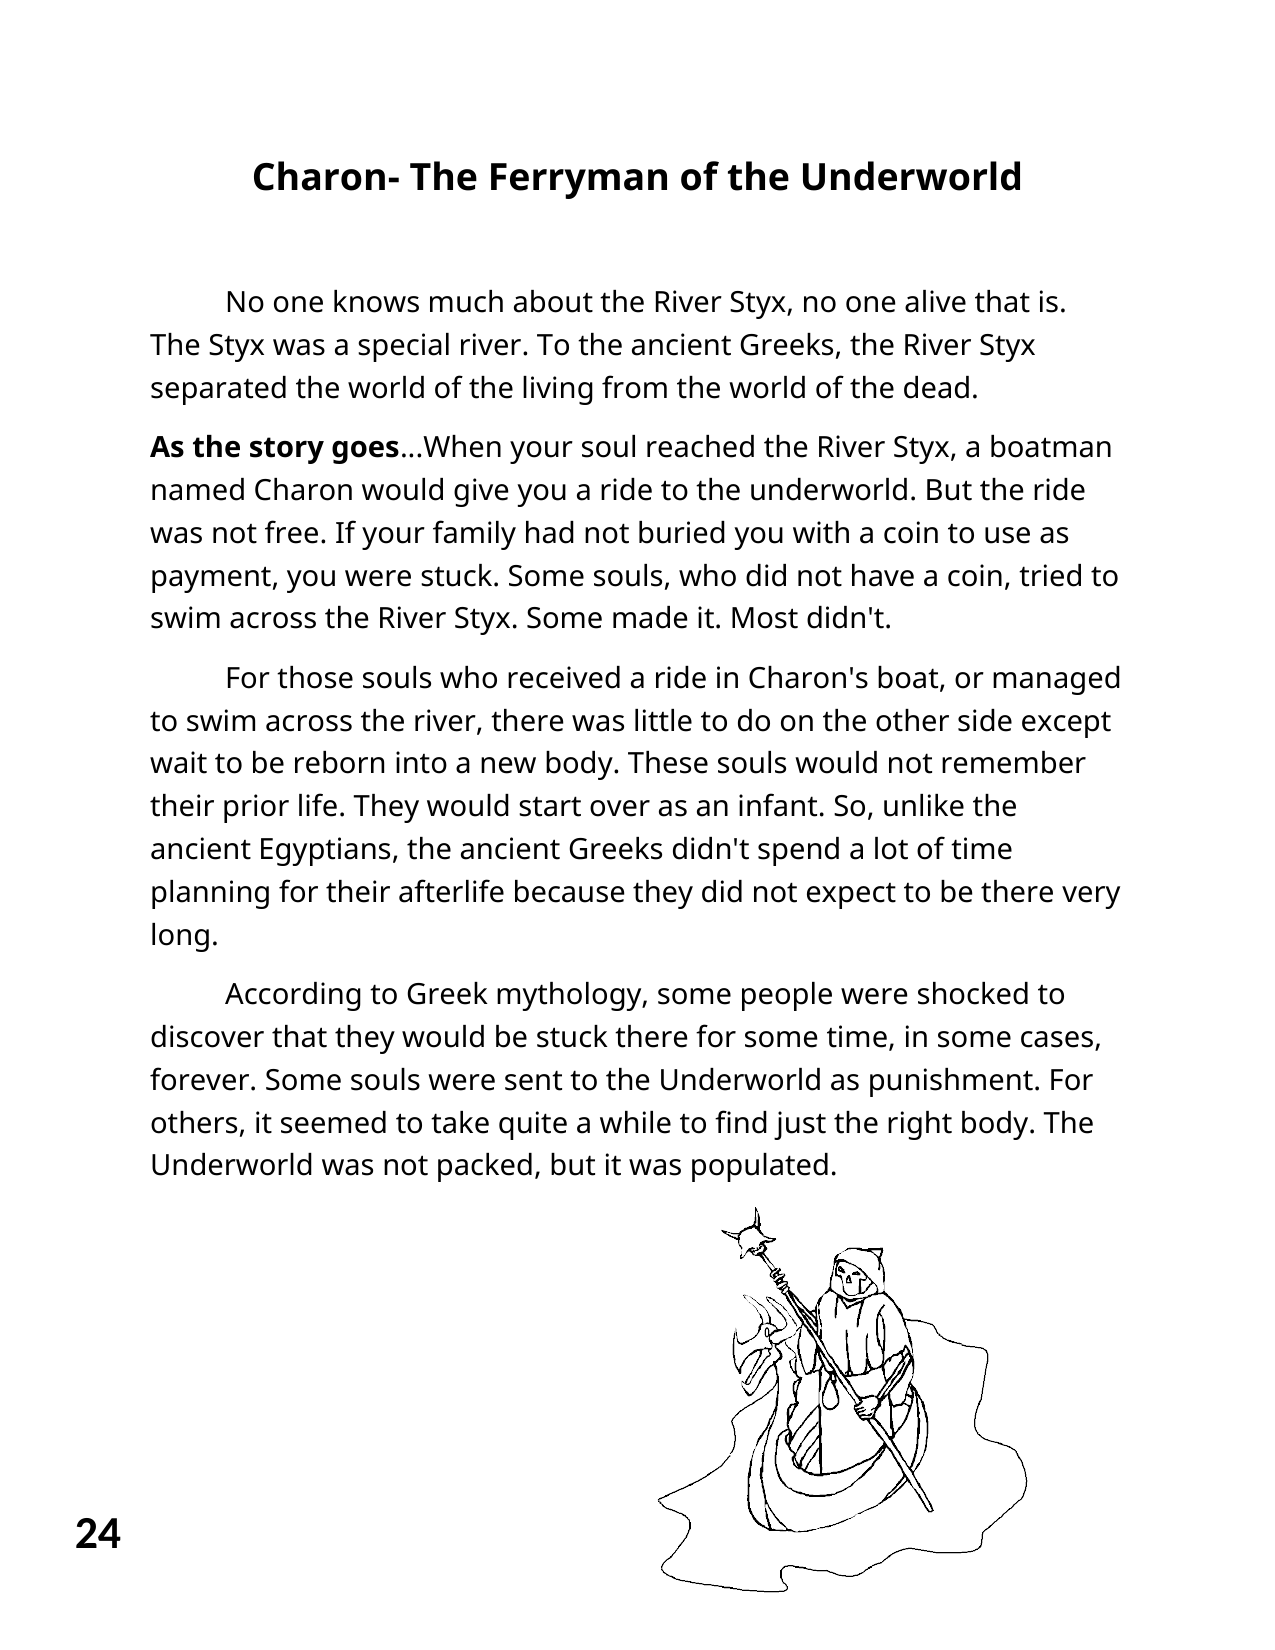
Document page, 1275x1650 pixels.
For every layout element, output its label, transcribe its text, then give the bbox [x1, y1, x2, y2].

text As the story goes...When your soul reached the River Styx, a boatman named Charon would give you a ride to the underworld. But the ride was not free. If your family had not buried you with a coin to use as payment, you were stuck. Some souls, who did not have a coin, tried to swim across the River Styx. Some made it. Most didn't. [150, 426, 1125, 637]
text Charon- The Ferryman of the Underworld [150, 150, 1125, 201]
picture [651, 1177, 1029, 1618]
text No one knows much about the River Styx, no one alive that is. The Styx was a special river. To the ancient Greeks, the River Styx separated the world of the living from the world of the dead. [150, 281, 1125, 407]
text For those souls who received a ride in Charon's boat, or managed to swim across the river, there was little to do on the other side except wait to be reborn into a new body. These souls would not remember their prior life. They would start over as an infant. So, unlike the ancient Egyptians, the ancient Greeks didn't spend a lot of time planning for their afterlife because they did not expect to be there very long. [150, 657, 1125, 954]
text According to Greek mythology, some people were shocked to discover that they would be stuck there for some time, in some cases, forever. Some souls were sent to the Underworld as punishment. For others, it seemed to take quite a while to find just the right body. The Underworld was not packed, but it was populated. [150, 973, 1125, 1184]
